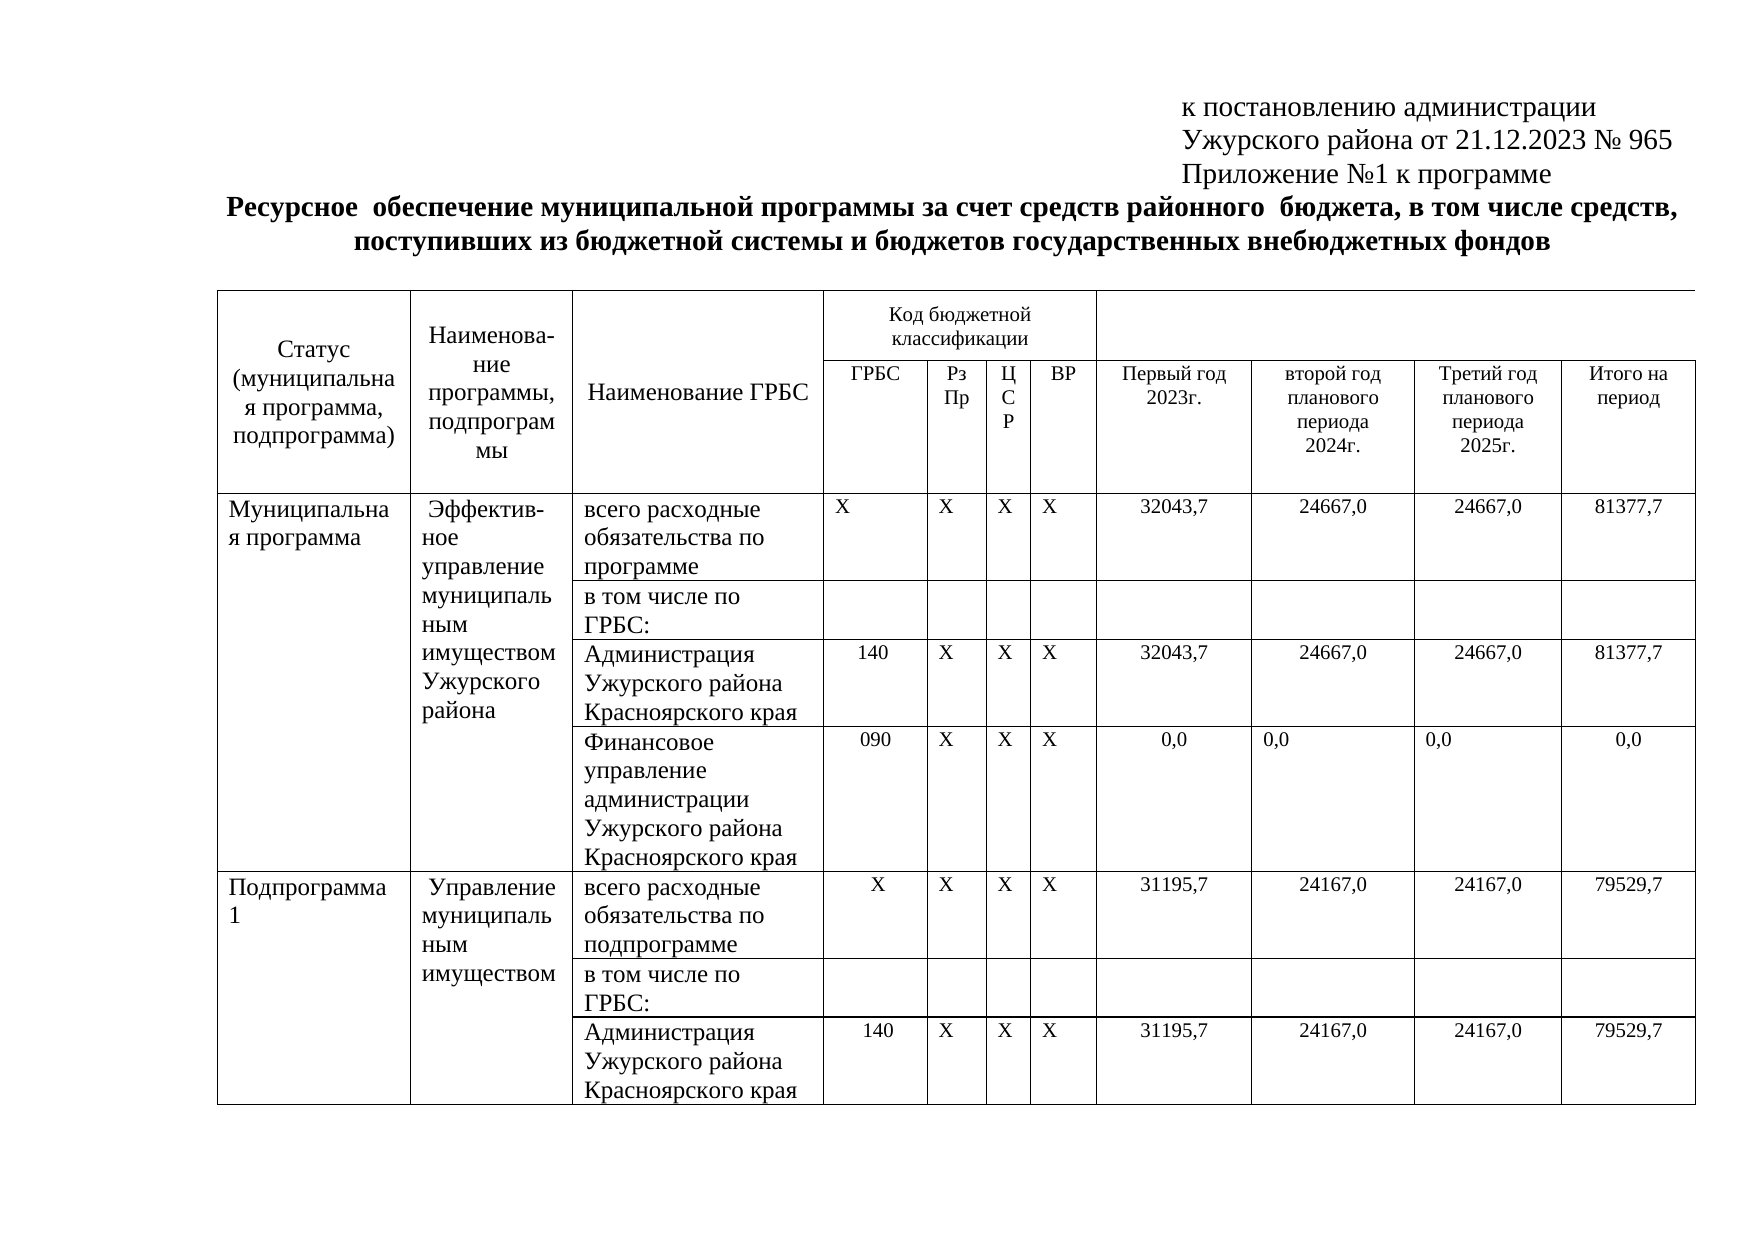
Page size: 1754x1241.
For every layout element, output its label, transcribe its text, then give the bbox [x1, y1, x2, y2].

table_cell Первый год 2023г. [1097, 361, 1251, 493]
table_cell [1097, 959, 1251, 1016]
table_cell второй год планового периода 2024г. [1252, 361, 1414, 493]
table_cell Х [928, 727, 986, 871]
table_cell 090 [824, 727, 927, 871]
table_cell [1415, 959, 1561, 1016]
table_cell Администрация Ужурского района Красноярского края [573, 640, 823, 726]
table_header Код бюджетной классификации [824, 291, 1096, 360]
table_cell 31195,7 [1097, 1018, 1251, 1104]
table_cell 140 [824, 640, 927, 726]
table_cell [987, 959, 1030, 1016]
table_cell Х [928, 494, 986, 580]
table_cell Х [1031, 640, 1096, 726]
table_cell 24667,0 [1415, 494, 1561, 580]
table_cell [928, 581, 986, 638]
table_cell Рз Пр [928, 361, 986, 493]
table_cell [1562, 959, 1695, 1016]
table_cell [824, 581, 927, 638]
table_cell Х [987, 1018, 1030, 1104]
table_header [1097, 291, 1695, 360]
table_cell ЦСР [987, 361, 1030, 493]
table_cell [928, 959, 986, 1016]
text Ресурсное обеспечение муниципальной программы за счет средств районного бюджета, в том числе средств, [207, 189, 1698, 223]
table_cell Х [824, 872, 927, 958]
table_cell 0,0 [1415, 727, 1561, 871]
table_cell [1252, 581, 1414, 638]
table_cell Х [987, 727, 1030, 871]
table_cell в том числе по ГРБС: [573, 959, 823, 1016]
table_cell 24667,0 [1252, 640, 1414, 726]
table_cell Х [1031, 494, 1096, 580]
table_cell 32043,7 [1097, 640, 1251, 726]
table_cell 24167,0 [1252, 1018, 1414, 1104]
table_cell Муниципальная программа [218, 494, 410, 871]
table_cell Х [1031, 1018, 1096, 1104]
table_cell Х [1031, 727, 1096, 871]
table_cell Итого на период [1562, 361, 1695, 493]
text поступивших из бюджетной системы и бюджетов государственных внебюджетных фондов [207, 223, 1698, 256]
table_cell 0,0 [1097, 727, 1251, 871]
table_cell 32043,7 [1097, 494, 1251, 580]
table_cell [1097, 581, 1251, 638]
table_cell всего расходные обязательства по программе [573, 494, 823, 580]
table_cell ГРБС [824, 361, 927, 493]
table_cell Х [824, 494, 927, 580]
table_cell Третий год планового периода 2025г. [1415, 361, 1561, 493]
table_cell [824, 959, 927, 1016]
table_cell Х [928, 872, 986, 958]
table_cell 0,0 [1252, 727, 1414, 871]
table_cell 31195,7 [1097, 872, 1251, 958]
table_cell Х [1031, 872, 1096, 958]
table_cell Х [987, 872, 1030, 958]
table_cell Управление муниципальным имуществом [411, 872, 572, 1104]
table_cell всего расходные обязательства по подпрограмме [573, 872, 823, 958]
table_cell [1252, 959, 1414, 1016]
table_cell Х [928, 640, 986, 726]
table_cell [987, 581, 1030, 638]
table_cell 79529,7 [1562, 1018, 1695, 1104]
table_cell 24167,0 [1415, 872, 1561, 958]
table_cell Подпрограмма 1 [218, 872, 410, 1104]
table_header Наименова-ние программы, подпрограммы [411, 291, 572, 493]
table_header Наименование ГРБС [573, 291, 823, 493]
table_cell [1562, 581, 1695, 638]
table_cell [1415, 581, 1561, 638]
table_cell 140 [824, 1018, 927, 1104]
table_cell Х [987, 494, 1030, 580]
table_cell Администрация Ужурского района Красноярского края [573, 1018, 823, 1104]
table_cell 24667,0 [1252, 494, 1414, 580]
table_header Статус (муниципальная программа, подпрограмма) [218, 291, 410, 493]
table_cell в том числе по ГРБС: [573, 581, 823, 638]
table_cell 24167,0 [1252, 872, 1414, 958]
table_cell Х [987, 640, 1030, 726]
table_cell 0,0 [1562, 727, 1695, 871]
table_cell ВР [1031, 361, 1096, 493]
table_cell 79529,7 [1562, 872, 1695, 958]
table_cell [1031, 959, 1096, 1016]
table_cell [1031, 581, 1096, 638]
table_cell 24167,0 [1415, 1018, 1561, 1104]
table_cell Х [928, 1018, 986, 1104]
text к постановлению администрации Ужурского района от 21.12.2023 № 965 Приложение №1 к программе [1181, 89, 1698, 189]
table_cell Финансовое управление администрации Ужурского района Красноярского края [573, 727, 823, 871]
table_cell Эффектив-ное управление муниципальным имуществом Ужурского района [411, 494, 572, 871]
table_cell 24667,0 [1415, 640, 1561, 726]
table_cell 81377,7 [1562, 494, 1695, 580]
table_cell 81377,7 [1562, 640, 1695, 726]
